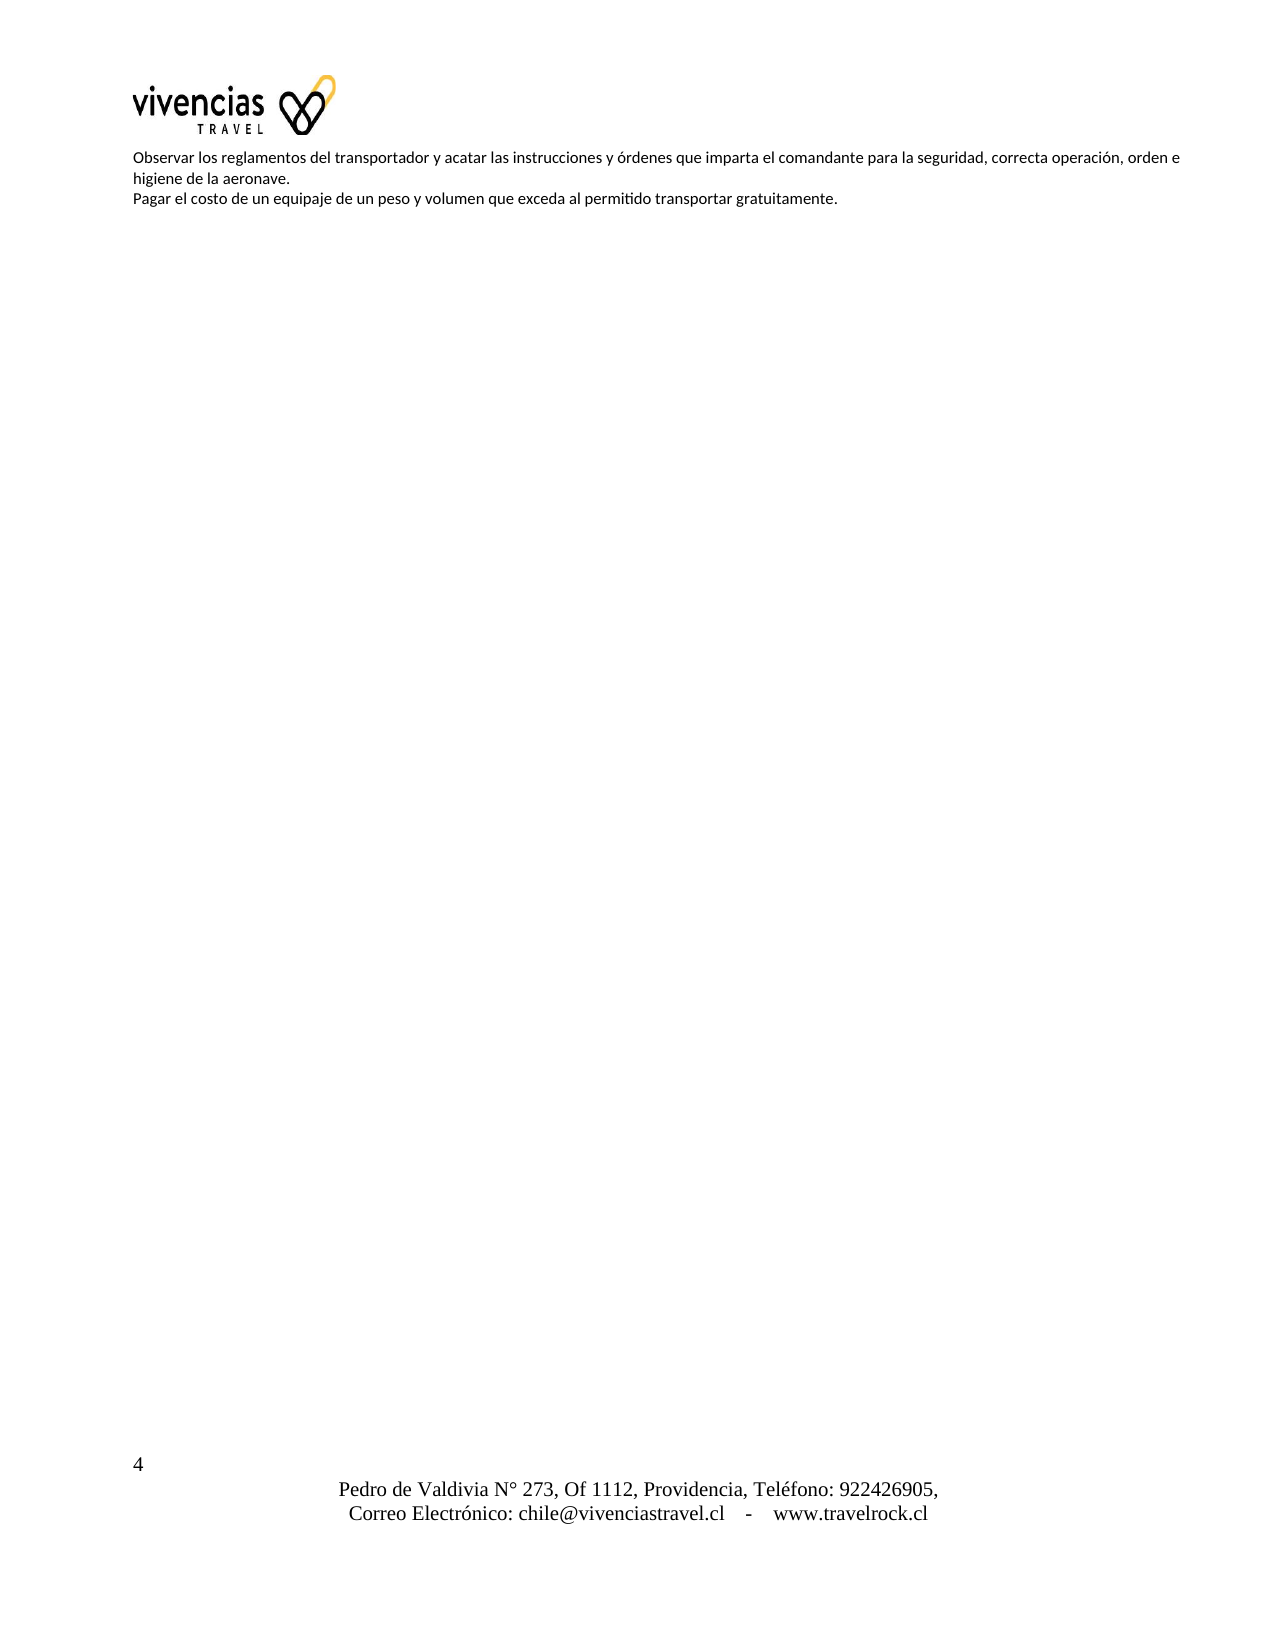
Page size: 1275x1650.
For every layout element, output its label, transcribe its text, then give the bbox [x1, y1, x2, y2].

picture [132, 75, 336, 135]
text Pagar el costo de un equipaje de un peso y volumen que exceda al permitido transportar gratuitamente. [133, 188, 1181, 208]
text Observar los reglamentos del transportador y acatar las instrucciones y órdenes que imparta el comandante para la seguridad, correcta operación, orden e higiene de la aeronave. [133, 148, 1181, 188]
